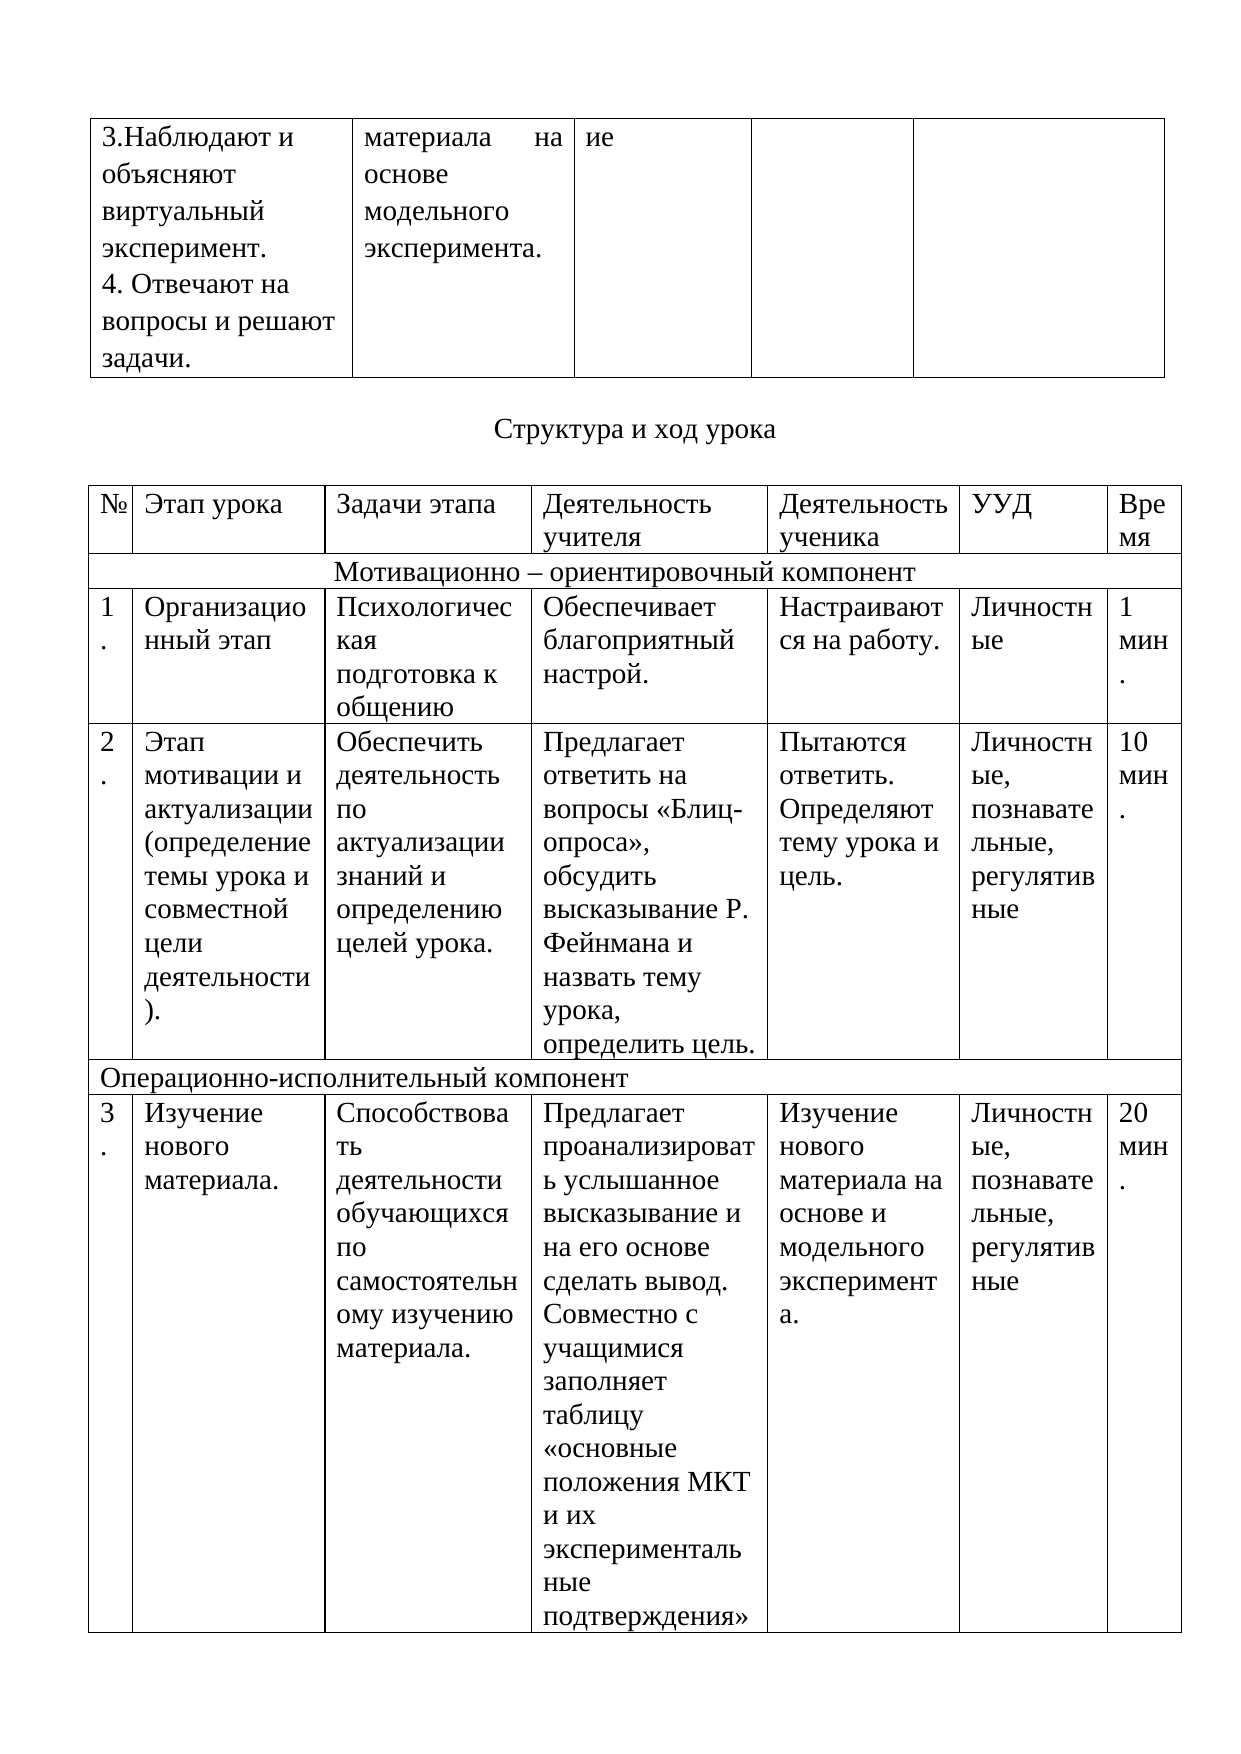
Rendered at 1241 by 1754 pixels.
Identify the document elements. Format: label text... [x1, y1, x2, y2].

table_cell 2. [89, 724, 132, 1059]
table_cell 1. [89, 589, 132, 723]
table_header Этап урока [133, 486, 324, 553]
table_cell Операционно-исполнительный компонент [89, 1060, 1181, 1094]
table_cell 20 мин. [1108, 1095, 1181, 1632]
table_cell Этап мотивации и актуализации (определение темы урока и совместной цели деятельности). [133, 724, 324, 1059]
table_cell Мотивационно – ориентировочный компонент [89, 554, 1181, 588]
table_cell Изучение нового материала на основе и модельного эксперимента. [768, 1095, 959, 1632]
table_cell Обеспечивает благоприятный настрой. [532, 589, 767, 723]
table_cell Пытаются ответить. Определяют тему урока и цель. [768, 724, 959, 1059]
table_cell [960, 1095, 1107, 1632]
table_cell Способствовать деятельности обучающихся по самостоятельному изучению материала. [326, 1095, 531, 1632]
table_header УУД [960, 486, 1107, 553]
table_cell 1 мин. [1108, 589, 1181, 723]
table_cell Предлагает проанализировать услышанное высказывание и на его основе сделать вывод. Совместно с учащимися заполняет таблицу «основные положения МКТ и их экспериментальные подтверждения» [532, 1095, 767, 1632]
table_header Задачи этапа [326, 486, 531, 553]
table_cell Личностные, познавательные, регулятивные [960, 724, 1107, 1059]
table_header Деятельность учителя [532, 486, 767, 553]
table_cell Настраиваются на работу. [768, 589, 959, 723]
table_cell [575, 119, 751, 377]
text Структура и ход урока [118, 411, 1152, 445]
table_cell Обеспечить деятельность по актуализации знаний и определению целей урока. [326, 724, 531, 1059]
table_cell Личностные [960, 589, 1107, 723]
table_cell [91, 119, 352, 377]
table_cell Изучение нового материала. [133, 1095, 324, 1632]
table_cell 10 мин. [1108, 724, 1181, 1059]
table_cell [353, 119, 574, 377]
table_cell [914, 119, 1164, 377]
table_header Деятельность ученика [768, 486, 959, 553]
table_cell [752, 119, 913, 377]
table_cell 3. [89, 1095, 132, 1632]
table_header № [89, 486, 132, 553]
table_cell Предлагает ответить на вопросы «Блиц-опроса», обсудить высказывание Р. Фейнмана и назвать тему урока, определить цель. [532, 724, 767, 1059]
table_cell Организационный этап [133, 589, 324, 723]
table_cell Психологическая подготовка к общению [326, 589, 531, 723]
table_header Время [1108, 486, 1181, 553]
